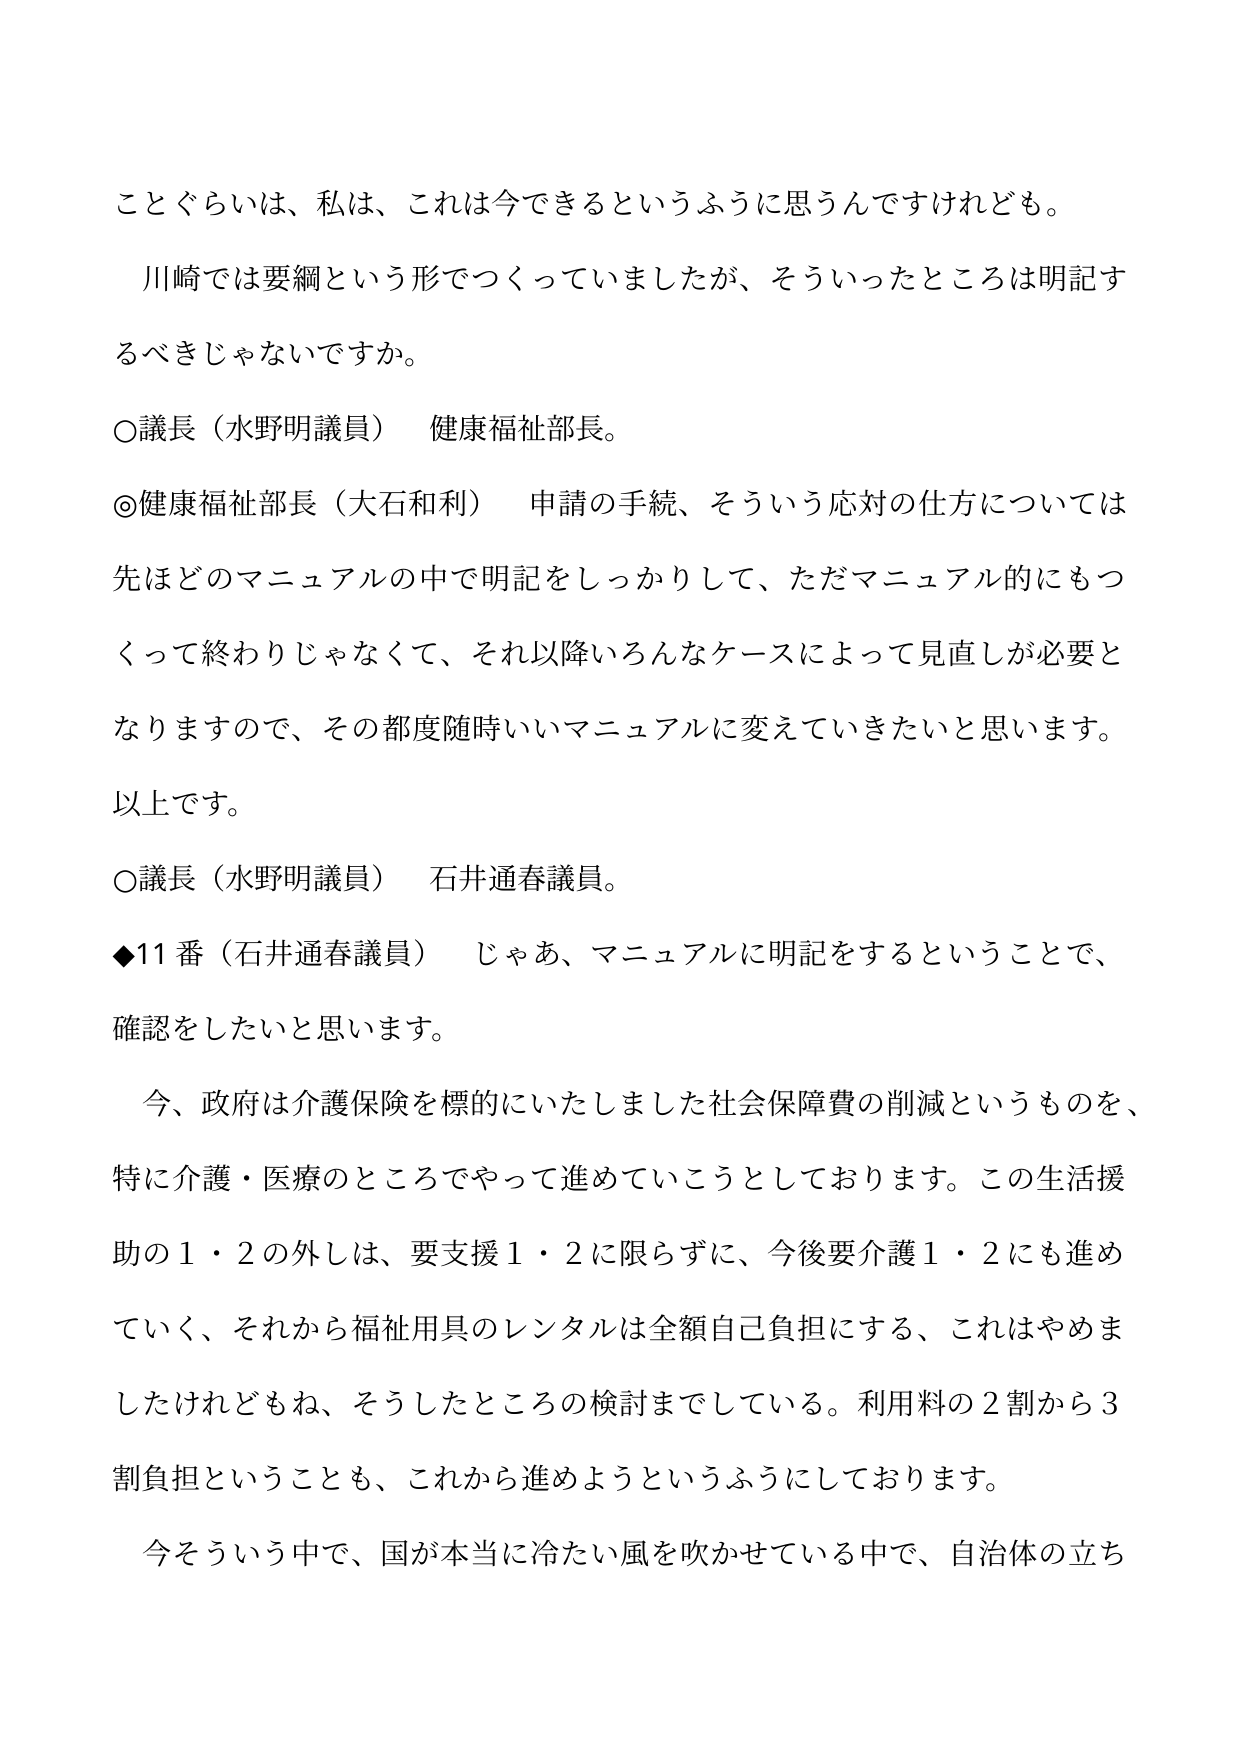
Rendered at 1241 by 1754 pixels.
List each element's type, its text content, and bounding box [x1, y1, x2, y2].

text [112, 164, 1128, 239]
text 川崎では要綱という形でつくっていましたが、そういったところは明記するべきじゃないですか。 [112, 239, 1128, 389]
text ◆11番（石井通春議員） じゃあ、マニュアルに明記をするということで、確認をしたいと思います。 [112, 914, 1128, 1064]
text ○議長（水野明議員） 石井通春議員。 [112, 839, 1128, 914]
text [112, 1514, 1128, 1589]
text 今、政府は介護保険を標的にいたしました社会保障費の削減というものを、特に介護・医療のところでやって進めていこうとしております。この生活援助の１・２の外しは、要支援１・２に限らずに、今後要介護１・２にも進めていく、それから福祉用具のレンタルは全額自己負担にする、これはやめましたけれどもね、そうしたところの検討までしている。利用料の２割から３割負担ということも、これから進めようというふうにしております。 [112, 1064, 1128, 1514]
text ◎健康福祉部長（大石和利） 申請の手続、そういう応対の仕方については先ほどのマニュアルの中で明記をしっかりして、ただマニュアル的にもつくって終わりじゃなくて、それ以降いろんなケースによって見直しが必要となりますので、その都度随時いいマニュアルに変えていきたいと思います。以上です。 [112, 464, 1128, 839]
text ○議長（水野明議員） 健康福祉部長。 [112, 389, 1128, 464]
